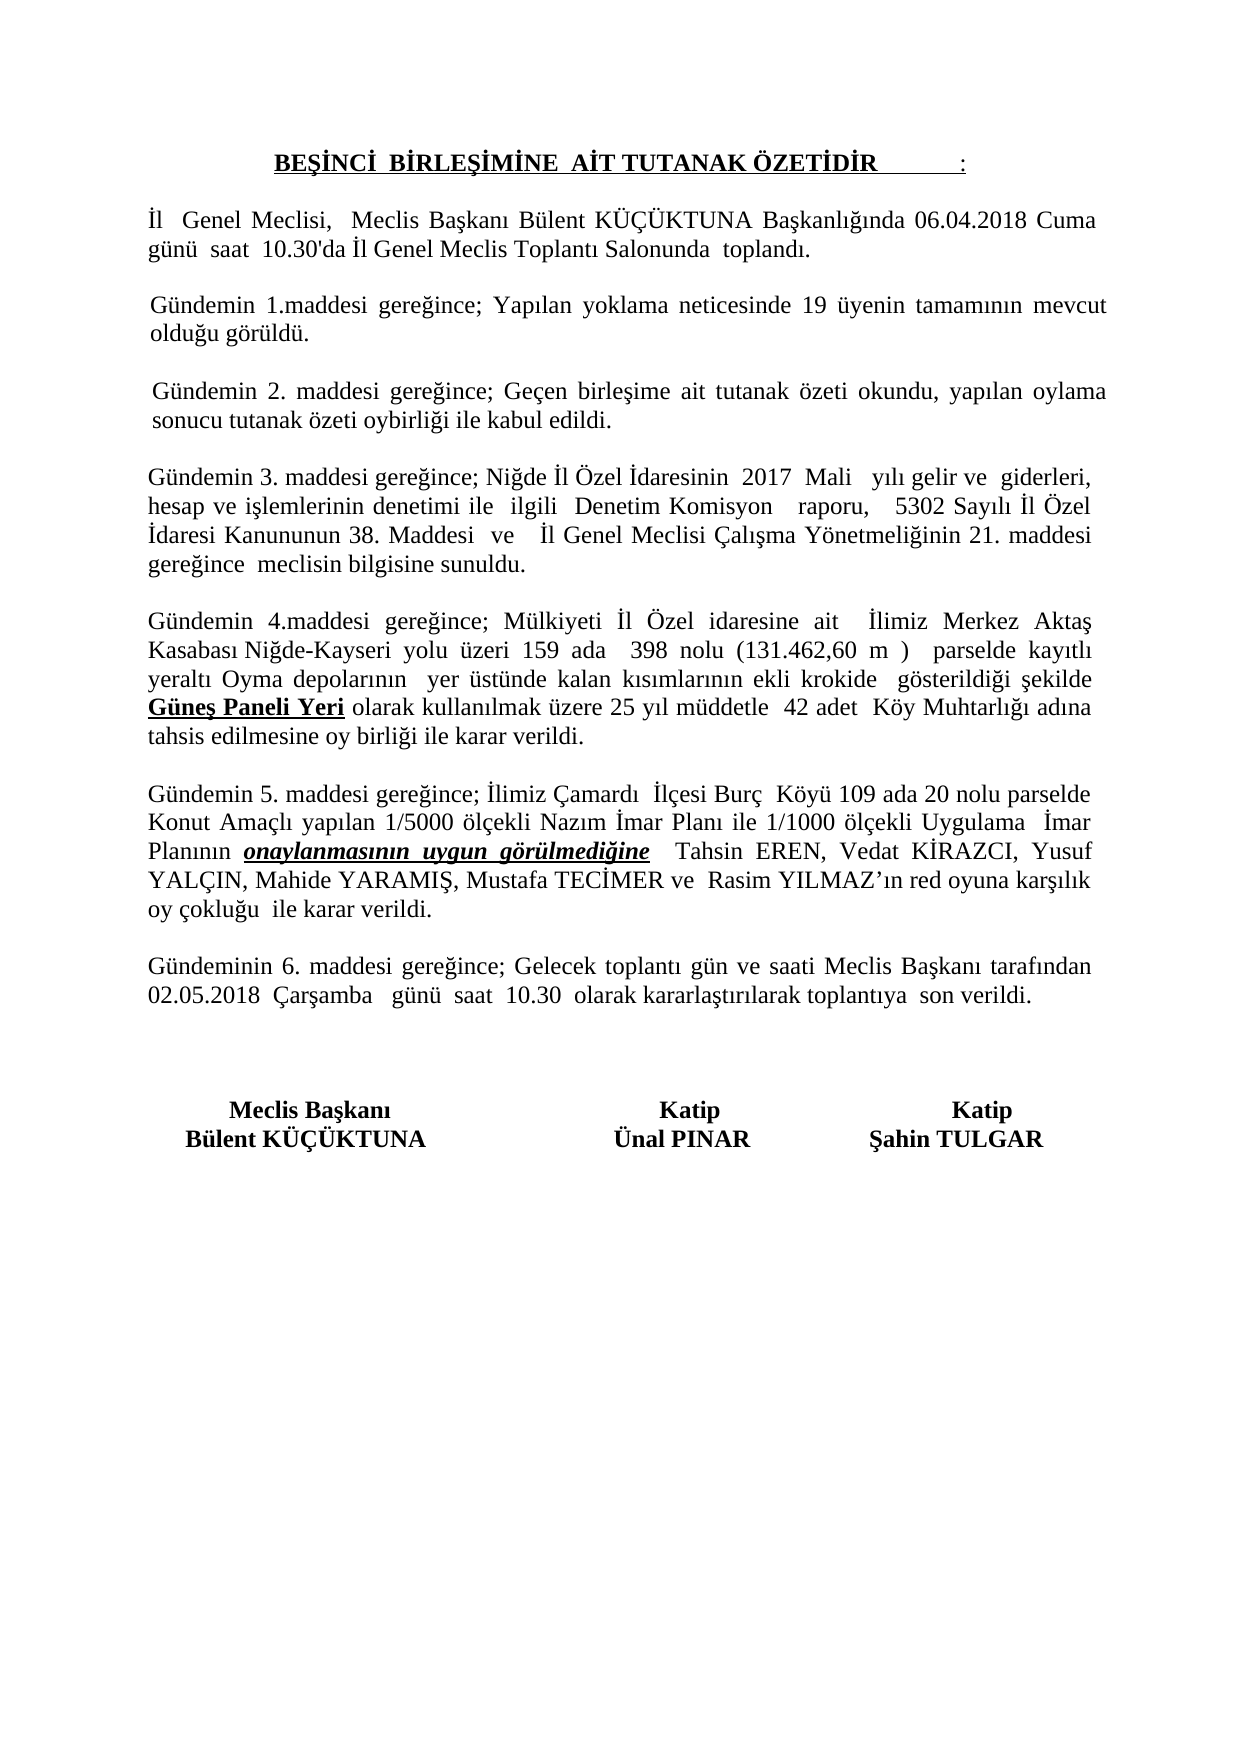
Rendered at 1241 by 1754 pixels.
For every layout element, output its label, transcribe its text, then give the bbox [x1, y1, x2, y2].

text Gündemin 5. maddesi gereğince; İlimiz Çamardı İlçesi Burç Köyü 109 ada 20 nolu parselde Konut Amaçlı yapılan 1/5000 ölçekli Nazım İmar Planı ile 1/1000 ölçekli Uygulama İmar Planının onaylanmasının uygun görülmediğine Tahsin EREN, Vedat KİRAZCI, Yusuf YALÇIN, Mahide YARAMIŞ, Mustafa TECİMER ve Rasim YILMAZ’ın red oyuna karşılık oy çokluğu ile karar verildi. [148, 779, 1093, 922]
subtitle Gündemin 3. maddesi gereğince; Niğde İl Özel İdaresinin 2017 Mali yılı gelir ve giderleri, hesap ve işlemlerinin denetimi ile ilgili Denetim Komisyon raporu, 5302 Sayılı İl Özel İdaresi Kanununun 38. Maddesi ve İl Genel Meclisi Çalışma Yönetmeliğinin 21. maddesi gereğince meclisin bilgisine sunuldu. [148, 462, 1093, 577]
text Gündeminin 6. maddesi gereğince; Gelecek toplantı gün ve saati Meclis Başkanı tarafından 02.05.2018 Çarşamba günü saat 10.30 olarak kararlaştırılarak toplantıya son verildi. [148, 951, 1093, 1009]
text Meclis Başkanı Katip Katip [148, 1095, 1093, 1124]
text BEŞİNCİ BİRLEŞİMİNE AİT TUTANAK ÖZETİDİR : [148, 148, 1093, 176]
text Gündemin 2. maddesi gereğince; Geçen birleşime ait tutanak özeti okundu, yapılan oylama sonucu tutanak özeti oybirliği ile kabul edildi. [152, 376, 1107, 434]
text İl Genel Meclisi, Meclis Başkanı Bülent KÜÇÜKTUNA Başkanlığında 06.04.2018 Cuma günü saat 10.30'da İl Genel Meclis Toplantı Salonunda toplandı. [148, 205, 1097, 263]
text Gündemin 1.maddesi gereğince; Yapılan yoklama neticesinde 19 üyenin tamamının mevcut olduğu görüldü. [150, 291, 1107, 347]
text Gündemin 4.maddesi gereğince; Mülkiyeti İl Özel idaresine ait İlimiz Merkez Aktaş Kasabası Niğde-Kayseri yolu üzeri 159 ada 398 nolu (131.462,60 m ) parselde kayıtlı yeraltı Oyma depolarının yer üstünde kalan kısımlarının ekli krokide gösterildiği şekilde Güneş Paneli Yeri olarak kullanılmak üzere 25 yıl müddetle 42 adet Köy Muhtarlığı adına tahsis edilmesine oy birliği ile karar verildi. [148, 606, 1093, 750]
text Bülent KÜÇÜKTUNA Ünal PINAR Şahin TULGAR [148, 1124, 1093, 1152]
